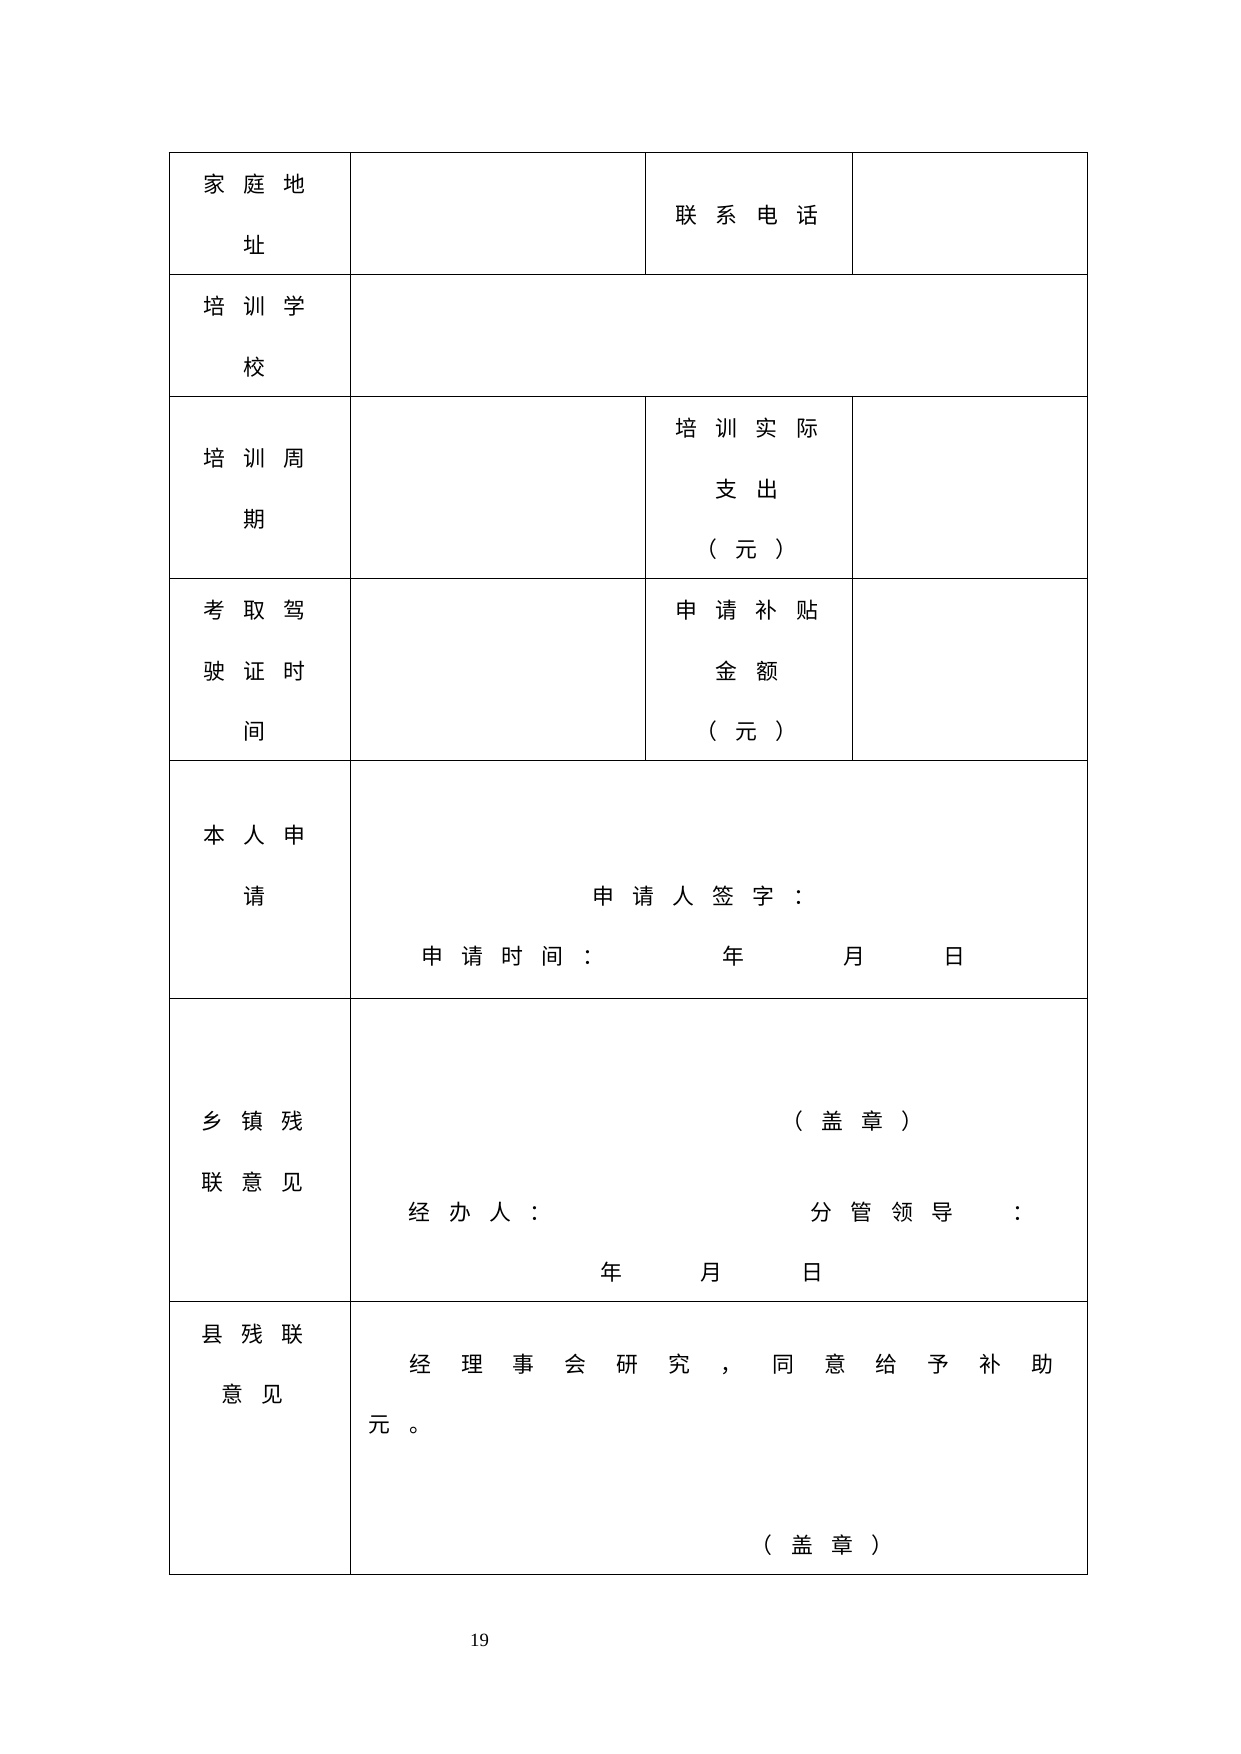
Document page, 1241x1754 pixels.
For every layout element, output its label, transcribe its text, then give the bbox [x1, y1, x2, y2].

table_cell 申请人签字： 申请时间： 年 月 日 [351, 761, 1087, 998]
table_cell 家庭地址 [170, 153, 350, 274]
table_cell [853, 397, 1087, 578]
table_cell （盖章） 经办人： 分管领导 ： 年 月 日 [351, 999, 1087, 1301]
table_cell 培训周期 [170, 397, 350, 578]
table_cell 本人申请 [170, 761, 350, 998]
table_cell 乡镇残联意见 [170, 999, 350, 1301]
table_cell [351, 397, 645, 578]
table_cell [853, 579, 1087, 760]
table_cell [351, 579, 645, 760]
table_cell 培训学校 [170, 275, 350, 396]
table_cell 县残联意见 [170, 1302, 350, 1574]
table_cell 申请补贴金额（元） [646, 579, 852, 760]
table_cell [351, 153, 645, 274]
table_cell [853, 153, 1087, 274]
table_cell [351, 1302, 1087, 1574]
table_cell 考取驾驶证时间 [170, 579, 350, 760]
table_cell [351, 275, 1087, 396]
table_cell 联系电话 [646, 153, 852, 274]
table_cell 培训实际支出（元） [646, 397, 852, 578]
